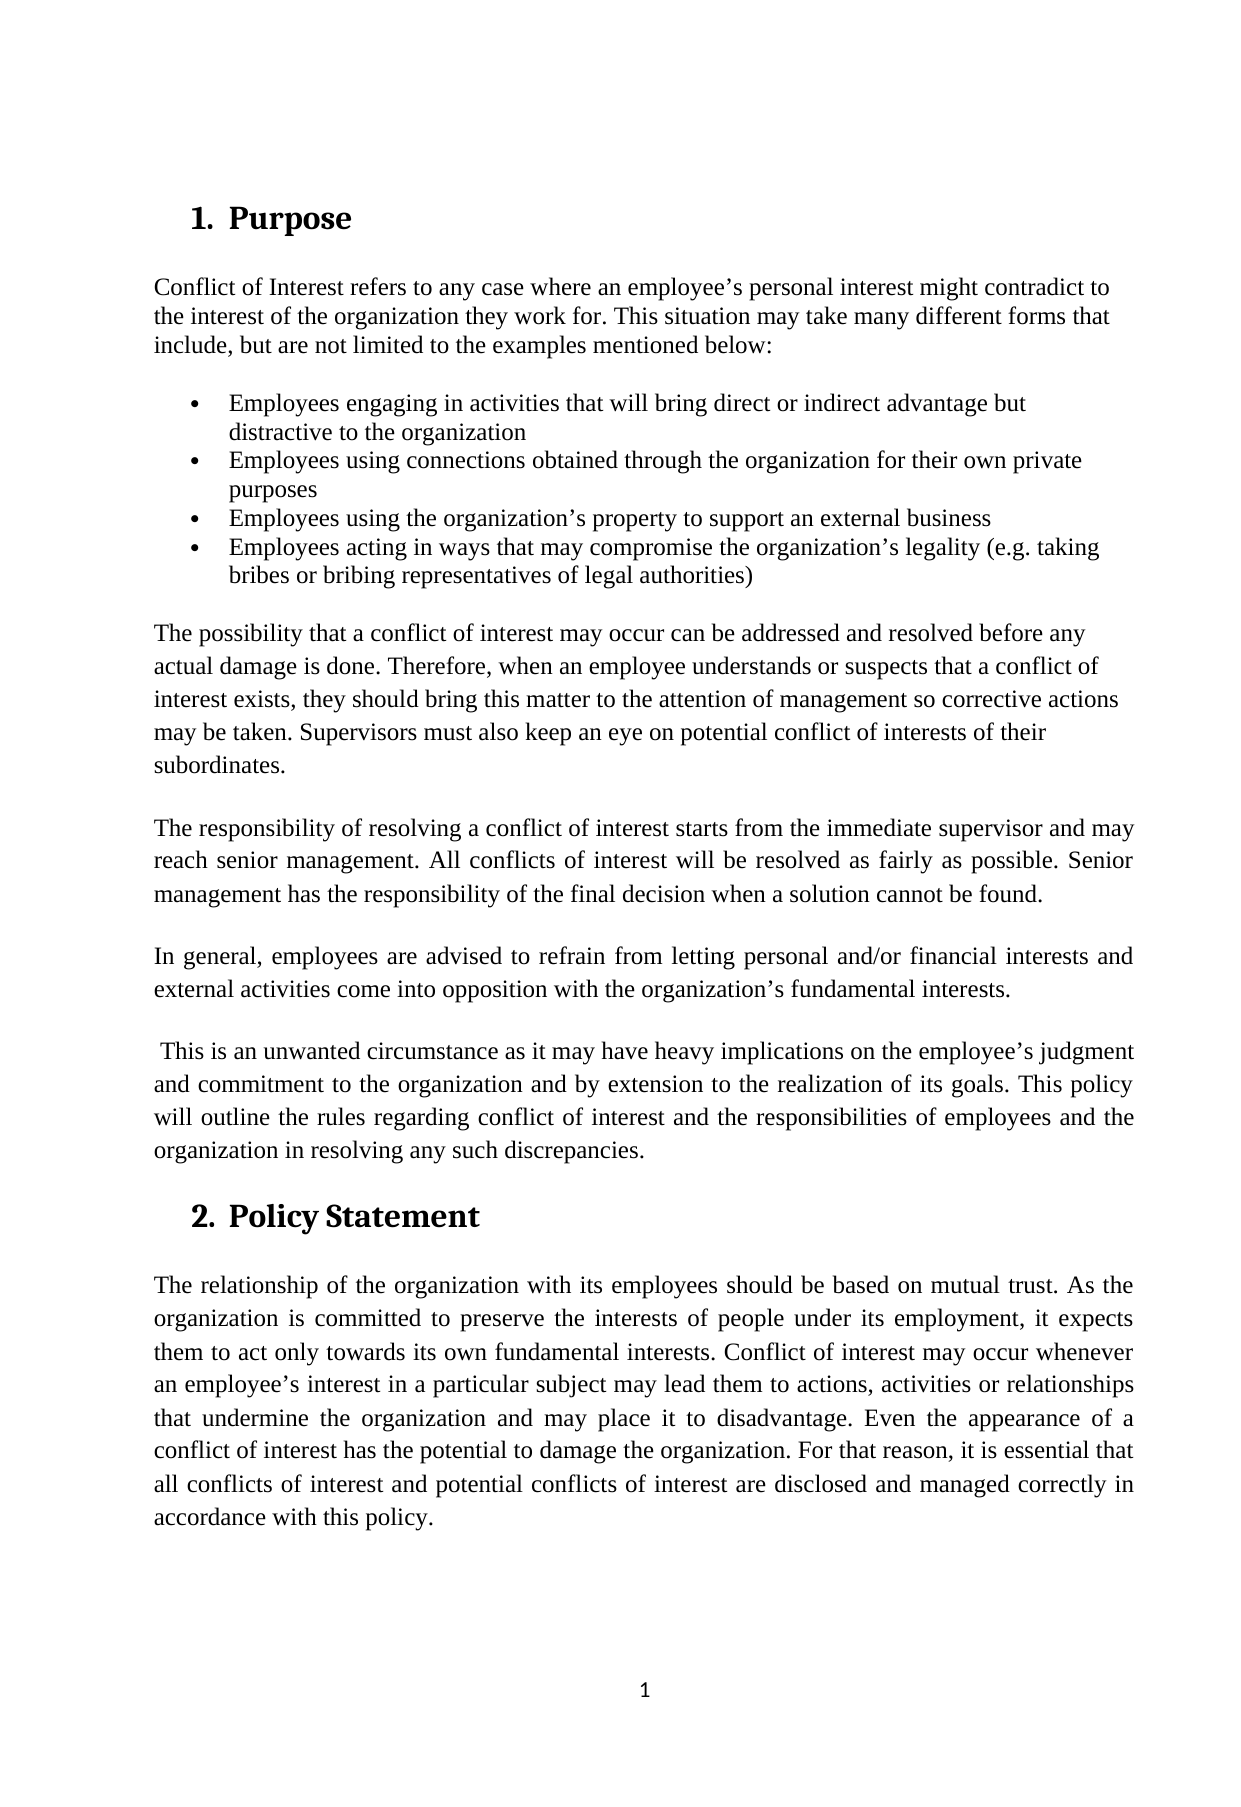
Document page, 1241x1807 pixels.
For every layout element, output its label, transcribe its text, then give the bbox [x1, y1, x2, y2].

text The relationship of the organization with its employees should be based on mutual trust. As the organization is committed to preserve the interests of people under its employment, it expects them to act only towards its own fundamental interests. Conflict of interest may occur whenever an employee’s interest in a particular subject may lead them to actions, activities or relationships that undermine the organization and may place it to disadvantage. Even the appearance of a conflict of interest has the potential to damage the organization. For that reason, it is essential that all conflicts of interest and potential conflicts of interest are disclosed and managed correctly in accordance with this policy. [153, 1271, 1135, 1530]
list Employees engaging in activities that will bring direct or indirect advantage but distractive to the organization [191, 388, 1135, 445]
text The possibility that a conflict of interest may occur can be addressed and resolved before any actual damage is done. Therefore, when an employee understands or suspects that a conflict of interest exists, they should bring this matter to the attention of management so corrective actions may be taken. Supervisors must also keep an eye on potential conflict of interests of their subordinates. [153, 618, 1135, 779]
list Employees acting in ways that may compromise the organization’s legality (e.g. taking bribes or bribing representatives of legal authorities) [191, 532, 1135, 589]
text The responsibility of resolving a conflict of interest starts from the immediate supervisor and may reach senior management. All conflicts of interest will be resolved as fairly as possible. Senior management has the responsibility of the final decision when a solution cannot be found. [153, 813, 1135, 907]
list Employees using the organization’s property to support an external business [191, 503, 1135, 532]
text This is an unwanted circumstance as it may have heavy implications on the employee’s judgment and commitment to the organization and by extension to the realization of its goals. This policy will outline the rules regarding conflict of interest and the responsibilities of employees and the organization in resolving any such discrepancies. [153, 1036, 1135, 1164]
subtitle Policy Statement [191, 1197, 1135, 1236]
subtitle Purpose [191, 199, 1135, 238]
list Employees using connections obtained through the organization for their own private purposes [191, 445, 1135, 503]
text In general, employees are advised to refrain from letting personal and/or financial interests and external activities come into opposition with the organization’s fundamental interests. [153, 941, 1135, 1003]
text Conflict of Interest refers to any case where an employee’s personal interest might contradict to the interest of the organization they work for. This situation may take many different forms that include, but are not limited to the examples mentioned below: [153, 272, 1135, 359]
